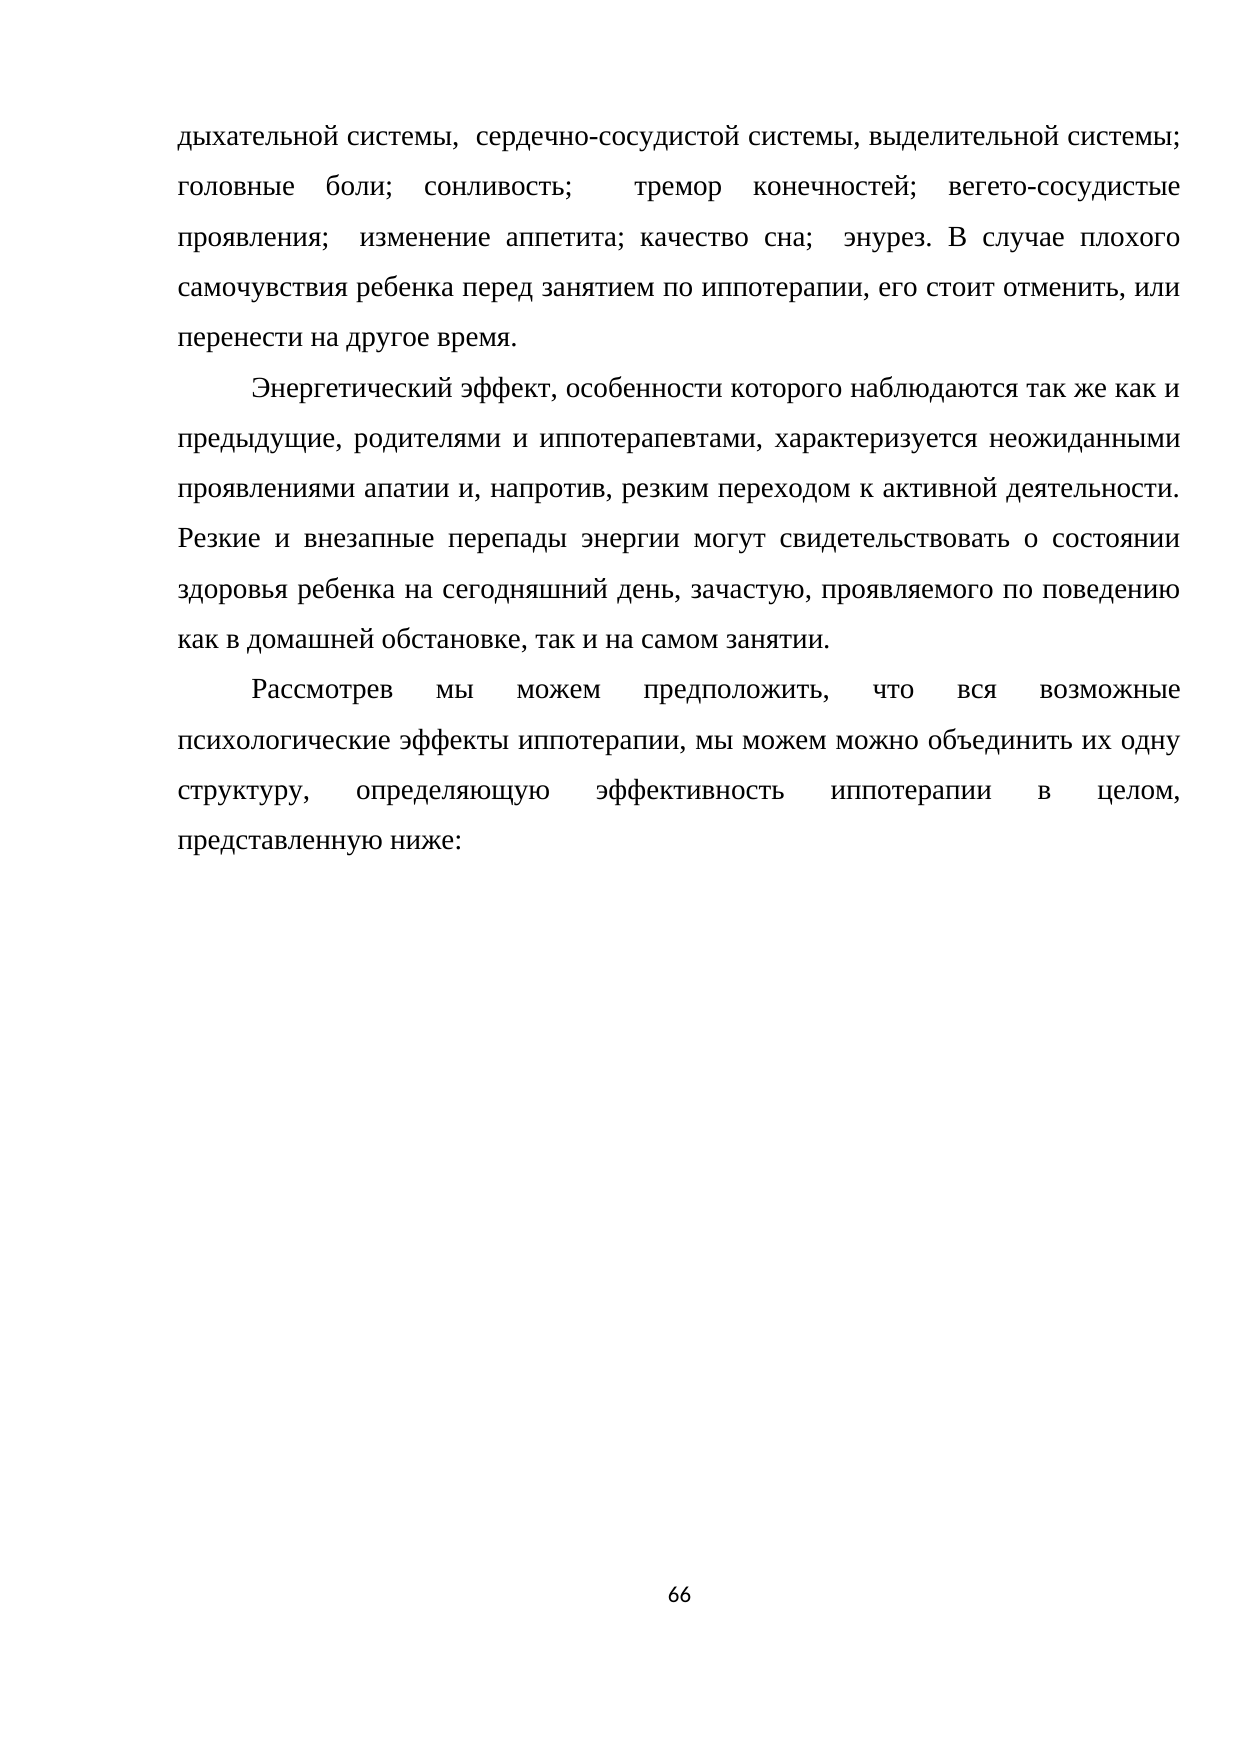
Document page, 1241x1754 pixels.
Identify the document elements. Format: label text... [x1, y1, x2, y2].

text Рассмотрев мы можем предположить, что вся возможные психологические эффекты иппотерапии, мы можем можно объединить их одну структуру, определяющую эффективность иппотерапии в целом, представленную ниже: [177, 672, 1181, 856]
text Энергетический эффект, особенности которого наблюдаются так же как и предыдущие, родителями и иппотерапевтами, характеризуется неожиданными проявлениями апатии и, напротив, резким переходом к активной деятельности. Резкие и внезапные перепады энергии могут свидетельствовать о состоянии здоровья ребенка на сегодняшний день, зачастую, проявляемого по поведению как в домашней обстановке, так и на самом занятии. [177, 370, 1181, 655]
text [177, 118, 1181, 353]
